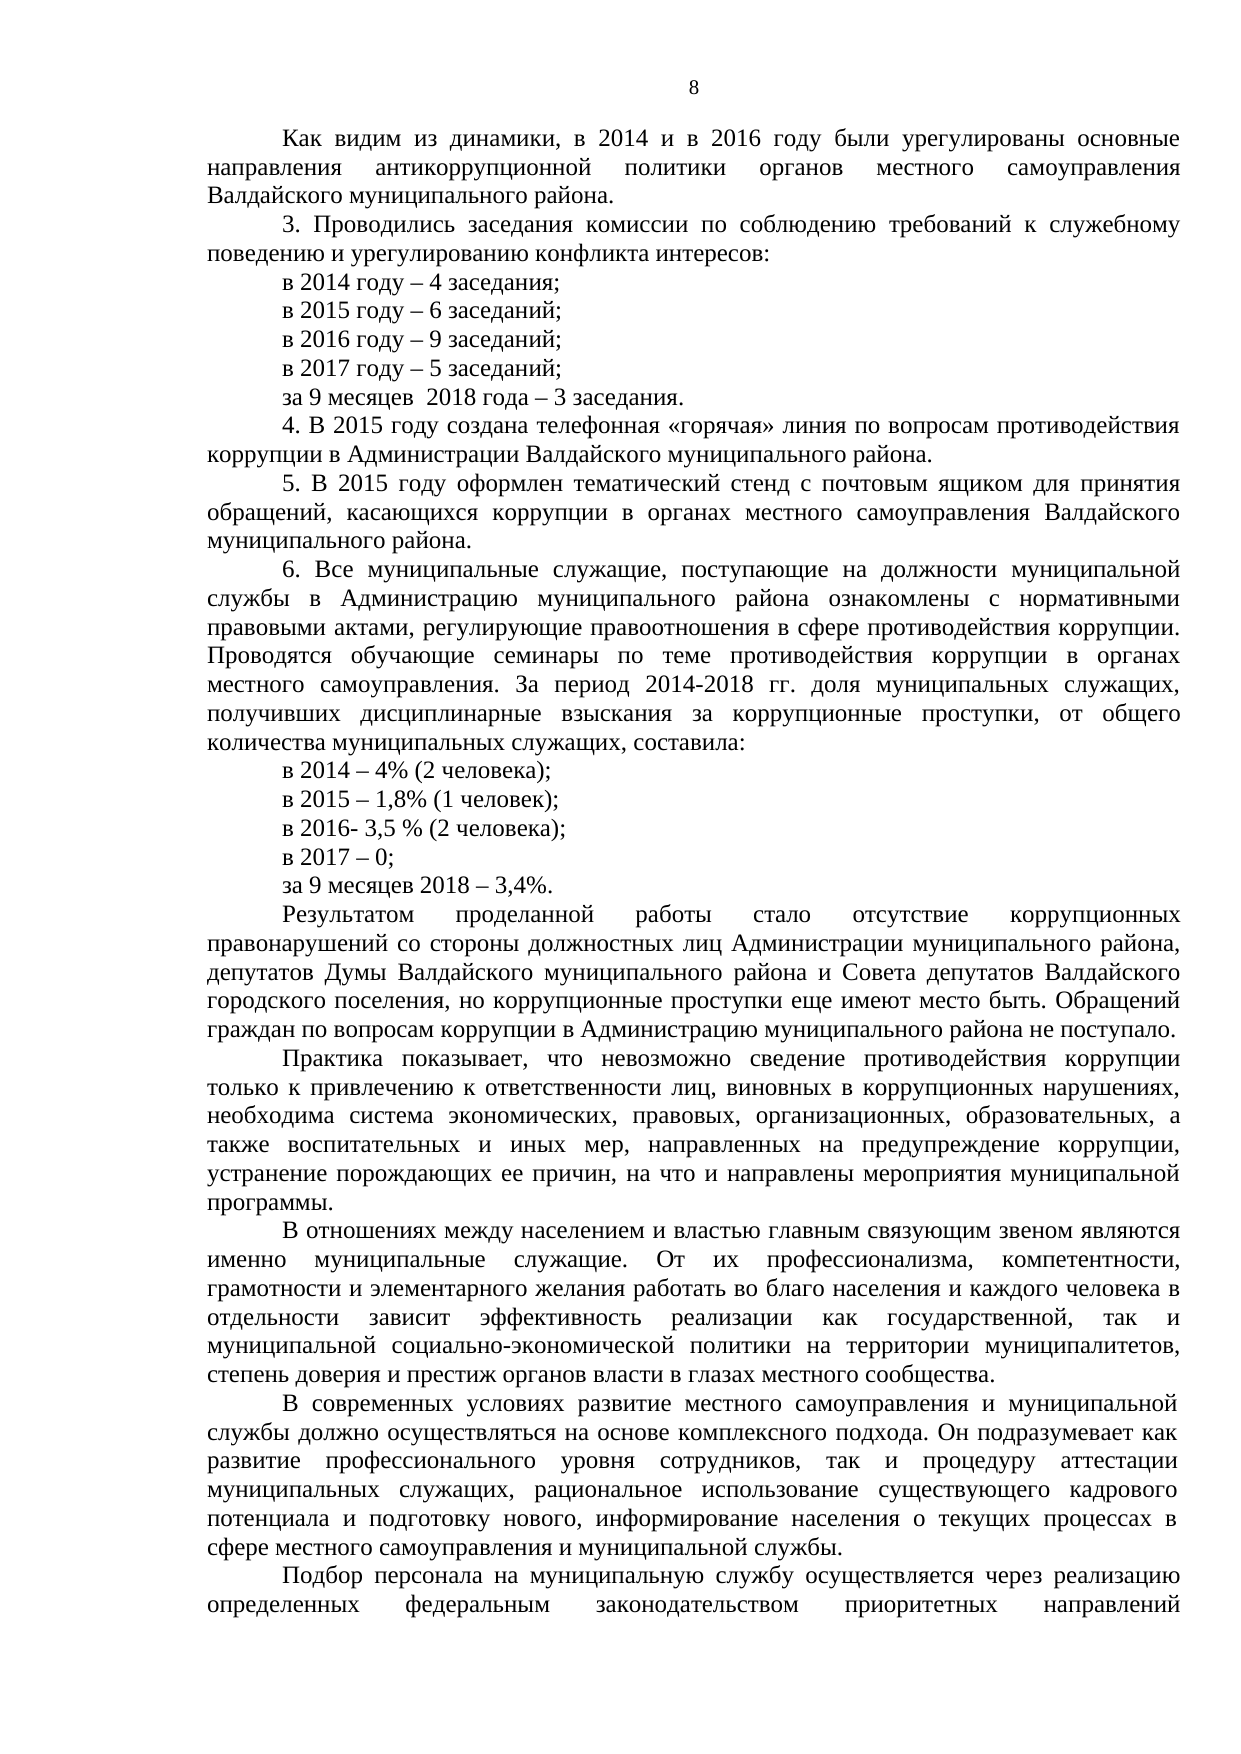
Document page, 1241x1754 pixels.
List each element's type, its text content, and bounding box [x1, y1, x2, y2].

text 6. Все муниципальные служащие, поступающие на должности муниципальной службы в Администрацию муниципального района ознакомлены с нормативными правовыми актами, регулирующие правоотношения в сфере противодействия коррупции. Проводятся обучающие семинары по теме противодействия коррупции в органах местного самоуправления. За период 2014-2018 гг. доля муниципальных служащих, получивших дисциплинарные взыскания за коррупционные проступки, от общего количества муниципальных служащих, составила: [207, 554, 1181, 756]
text 4. В 2015 году создана телефонная «горячая» линия по вопросам противодействия коррупции в Администрации Валдайского муниципального района. [207, 411, 1181, 468]
text за 9 месяцев 2018 года – 3 заседания. [207, 382, 1181, 411]
text в 2014 – 4% (2 человека); [207, 756, 1181, 784]
text в 2015 году – 6 заседаний; [207, 296, 1181, 324]
text в 2017 – 0; [207, 842, 1181, 871]
text Результатом проделанной работы стало отсутствие коррупционных правонарушений со стороны должностных лиц Администрации муниципального района, депутатов Думы Валдайского муниципального района и Совета депутатов Валдайского городского поселения, но коррупционные проступки еще имеют место быть. Обращений граждан по вопросам коррупции в Администрацию муниципального района не поступало. [207, 899, 1181, 1043]
text 3. Проводились заседания комиссии по соблюдению требований к служебному поведению и урегулированию конфликта интересов: [207, 209, 1181, 267]
text в 2017 году – 5 заседаний; [207, 353, 1181, 382]
text В отношениях между населением и властью главным связующим звеном являются именно муниципальные служащие. От их профессионализма, компетентности, грамотности и элементарного желания работать во благо населения и каждого человека в отдельности зависит эффективность реализации как государственной, так и муниципальной социально-экономической политики на территории муниципалитетов, степень доверия и престиж органов власти в глазах местного сообщества. [207, 1216, 1181, 1388]
text 5. В 2015 году оформлен тематический стенд с почтовым ящиком для принятия обращений, касающихся коррупции в органах местного самоуправления Валдайского муниципального района. [207, 468, 1181, 554]
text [207, 1561, 1181, 1618]
text в 2015 – 1,8% (1 человек); [207, 784, 1181, 813]
text В современных условиях развитие местного самоуправления и муниципальной службы должно осуществляться на основе комплексного подхода. Он подразумевает как развитие профессионального уровня сотрудников, так и процедуру аттестации муниципальных служащих, рациональное использование существующего кадрового потенциала и подготовку нового, информирование населения о текущих процессах в сфере местного самоуправления и муниципальной службы. [207, 1388, 1178, 1561]
text Практика показывает, что невозможно сведение противодействия коррупции только к привлечению к ответственности лиц, виновных в коррупционных нарушениях, необходима система экономических, правовых, организационных, образовательных, а также воспитательных и иных мер, направленных на предупреждение коррупции, устранение порождающих ее причин, на что и направлены мероприятия муниципальной программы. [207, 1043, 1181, 1216]
text в 2016- 3,5 % (2 человека); [207, 813, 1181, 842]
text Как видим из динамики, в 2014 и в 2016 году были урегулированы основные направления антикоррупционной политики органов местного самоуправления Валдайского муниципального района. [207, 123, 1181, 209]
text в 2016 году – 9 заседаний; [207, 324, 1181, 353]
text в 2014 году – 4 заседания; [207, 267, 1181, 296]
text за 9 месяцев 2018 – 3,4%. [207, 871, 1181, 899]
